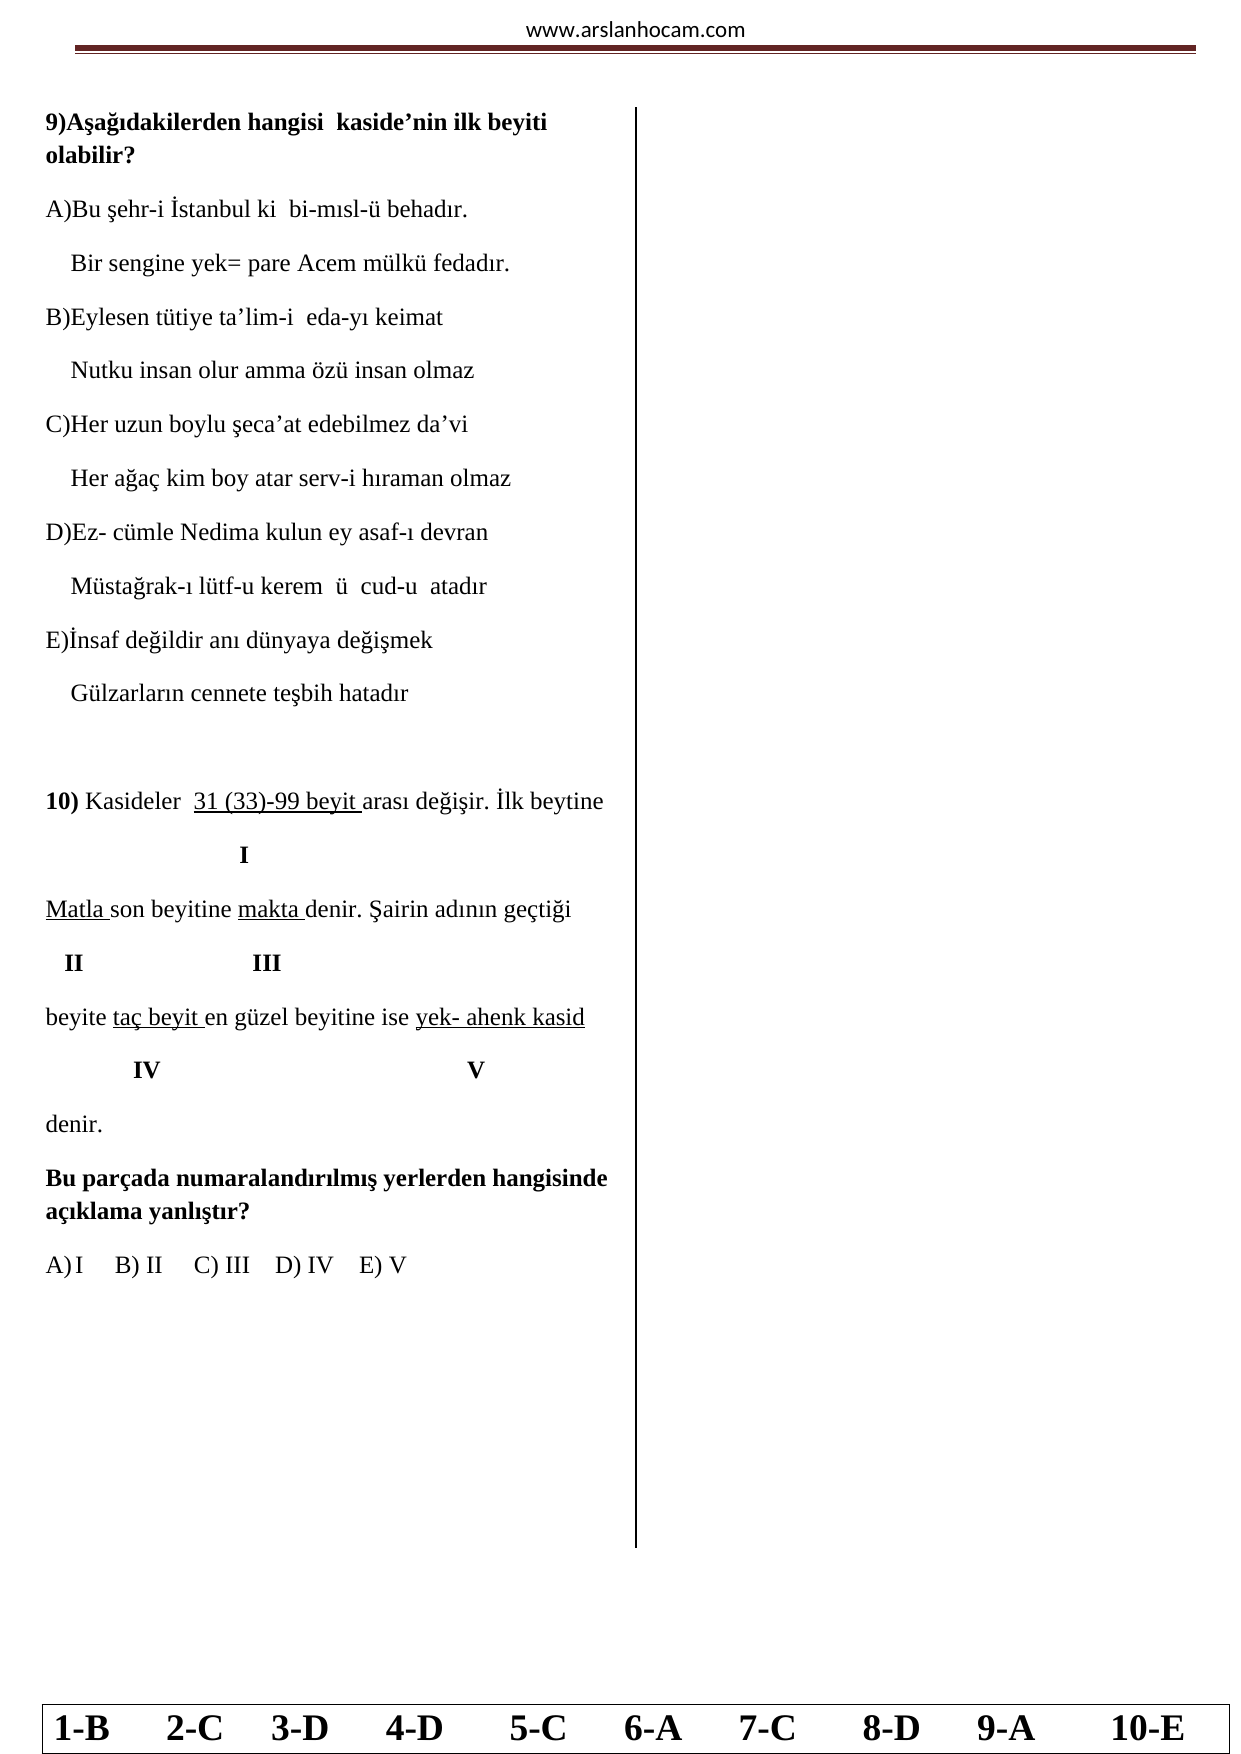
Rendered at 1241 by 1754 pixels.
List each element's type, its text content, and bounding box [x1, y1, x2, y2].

text Bir sengine yek= pare Acem mülkü fedadır. [45, 248, 631, 276]
text D)Ez- cümle Nedima kulun ey asaf-ı devran [45, 517, 631, 546]
text IV V [45, 1056, 631, 1084]
text Her ağaç kim boy atar serv-i hıraman olmaz [45, 463, 631, 492]
list I B) II C) III D) IV E) V [45, 1250, 631, 1279]
text C)Her uzun boylu şeca’at edebilmez da’vi [45, 409, 631, 438]
text beyite taç beyit en güzel beyitine ise yek- ahenk kasid [45, 1002, 631, 1030]
text A)Bu şehr-i İstanbul ki bi-mısl-ü behadır. [45, 194, 631, 223]
text Matla son beyitine makta denir. Şairin adının geçtiği [45, 894, 631, 923]
text Müstağrak-ı lütf-u kerem ü cud-u atadır [45, 571, 631, 599]
table_header 1-B 2-C 3-D 4-D 5-C 6-A 7-C 8-D 9-A 10-E [43, 1705, 1229, 1753]
text I [45, 840, 631, 869]
text B)Eylesen tütiye ta’lim-i eda-yı keimat [45, 302, 631, 330]
text Nutku insan olur amma özü insan olmaz [45, 355, 631, 384]
text 10) Kasideler 31 (33)-99 beyit arası değişir. İlk beytine [45, 786, 631, 815]
text E)İnsaf değildir anı dünyaya değişmek [45, 625, 631, 653]
text Gülzarların cennete teşbih hatadır [45, 678, 631, 707]
text denir. [45, 1109, 631, 1138]
text Bu parçada numaralandırılmış yerlerden hangisinde açıklama yanlıştır? [45, 1163, 631, 1225]
text II III [45, 948, 631, 977]
text 9)Aşağıdakilerden hangisi kaside’nin ilk beyiti olabilir? [45, 107, 631, 169]
